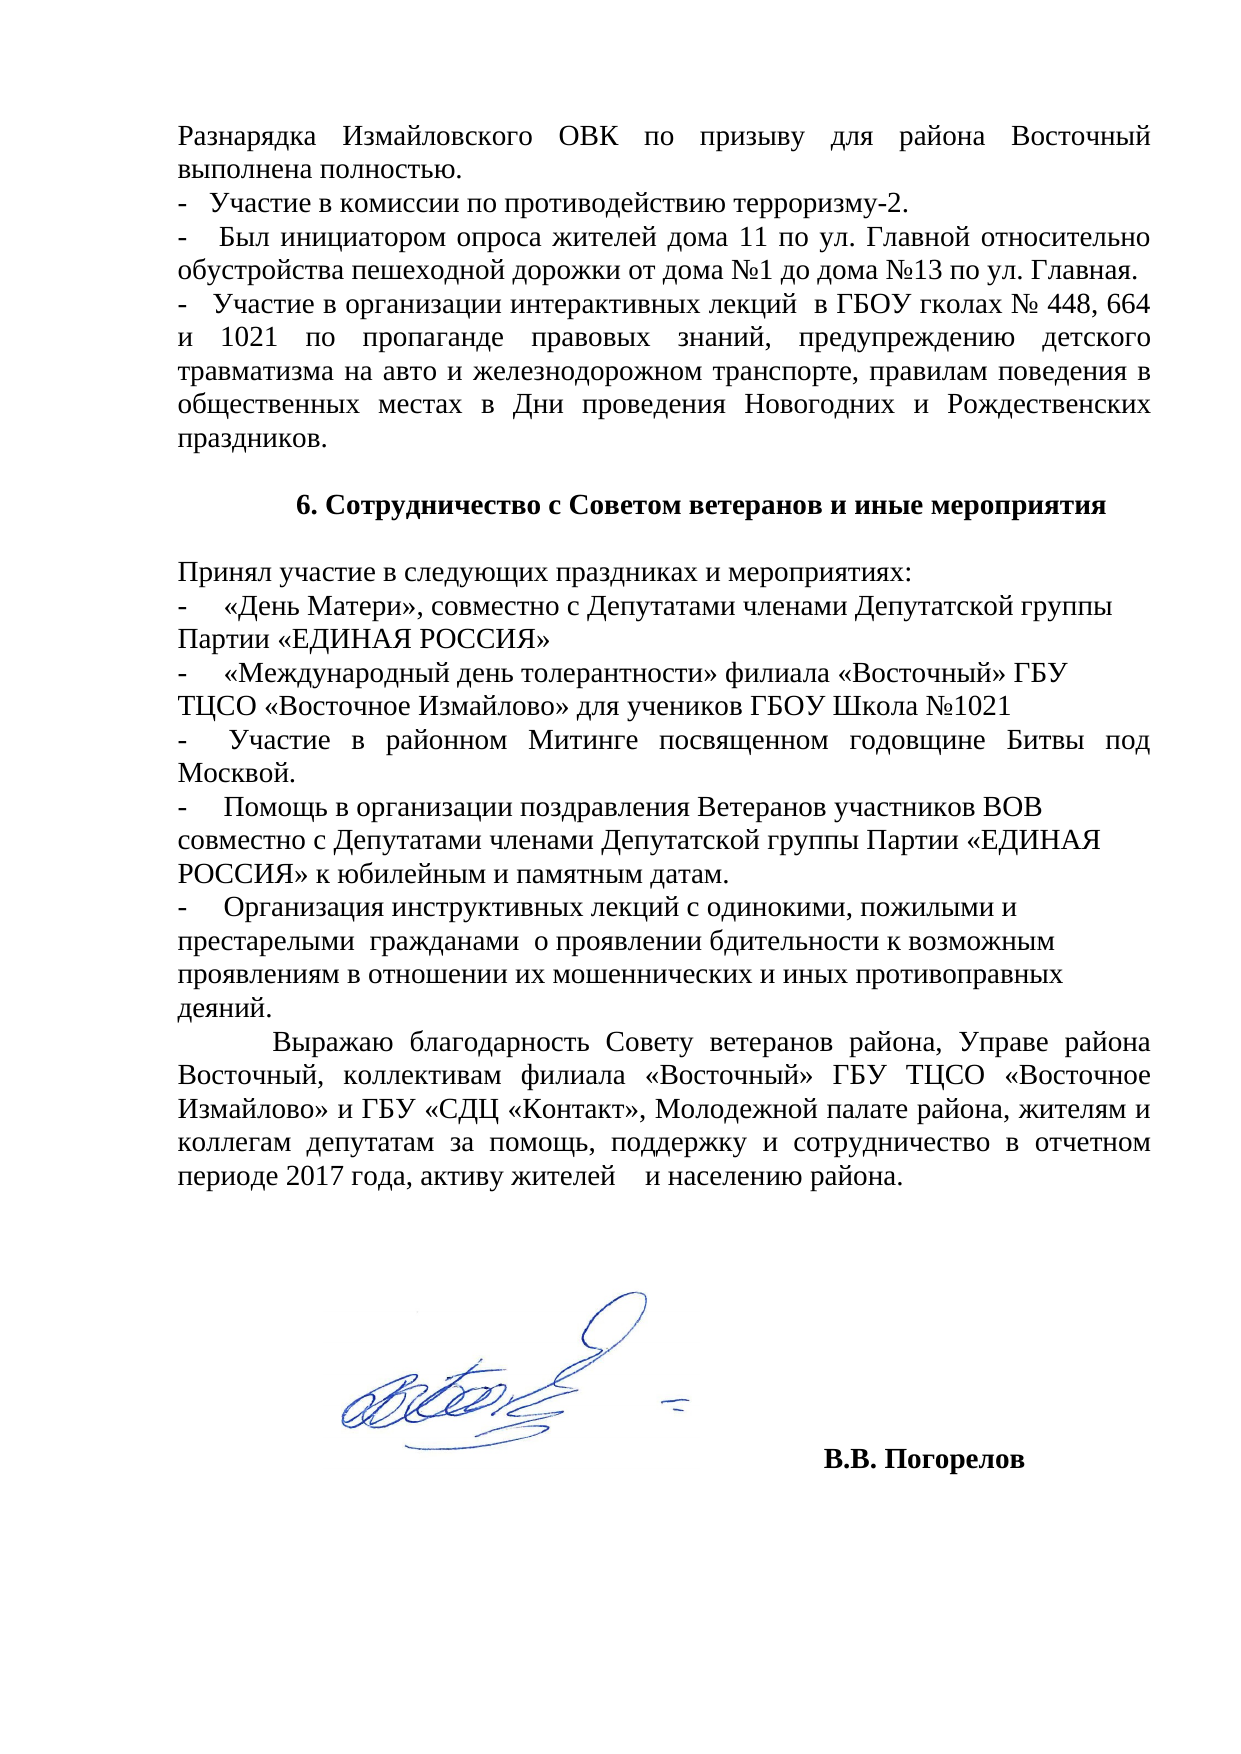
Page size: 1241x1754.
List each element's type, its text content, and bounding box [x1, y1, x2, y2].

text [177, 118, 1152, 185]
text 6. Сотрудничество с Советом ветеранов и иные мероприятия [177, 487, 1152, 521]
text Выражаю благодарность Совету ветеранов района, Управе района Восточный, коллективам филиала «Восточный» ГБУ ТЦСО «Восточное Измайлово» и ГБУ «СДЦ «Контакт», Молодежной палате района, жителям и коллегам депутатам за помощь, поддержку и сотрудничество в отчетном периоде 2017 года, активу жителей и населению района. [177, 1024, 1152, 1191]
text - «День Матери», совместно с Депутатами членами Депутатской группы Партии «ЕДИНАЯ РОССИЯ» [177, 588, 1152, 655]
text - Был инициатором опроса жителей дома 11 по ул. Главной относительно обустройства пешеходной дорожки от дома №1 до дома №13 по ул. Главная. [177, 219, 1152, 286]
text - Организация инструктивных лекций с одинокими, пожилыми и престарелыми гражданами о проявлении бдительности к возможным проявлениям в отношении их мошеннических и иных противоправных деяний. [177, 889, 1152, 1024]
text - Участие в организации интерактивных лекций в ГБОУ гколах № 448, 664 и 1021 по пропаганде правовых знаний, предупреждению детского травматизма на авто и железнодорожном транспорте, правилам поведения в общественных местах в Дни проведения Новогодних и Рождественских праздников. [177, 286, 1152, 453]
text - Помощь в организации поздравления Ветеранов участников ВОВ совместно с Депутатами членами Депутатской группы Партии «ЕДИНАЯ РОССИЯ» к юбилейным и памятным датам. [177, 789, 1152, 889]
text - «Международный день толерантности» филиала «Восточный» ГБУ ТЦСО «Восточное Измайлово» для учеников ГБОУ Школа №1021 [177, 655, 1152, 722]
picture [323, 1281, 700, 1469]
text - Участие в районном Митинге посвященном годовщине Битвы под Москвой. [177, 722, 1152, 789]
text Принял участие в следующих праздниках и мероприятиях: [177, 554, 1152, 588]
text - Участие в комиссии по противодействию терроризму-2. [177, 185, 1152, 219]
